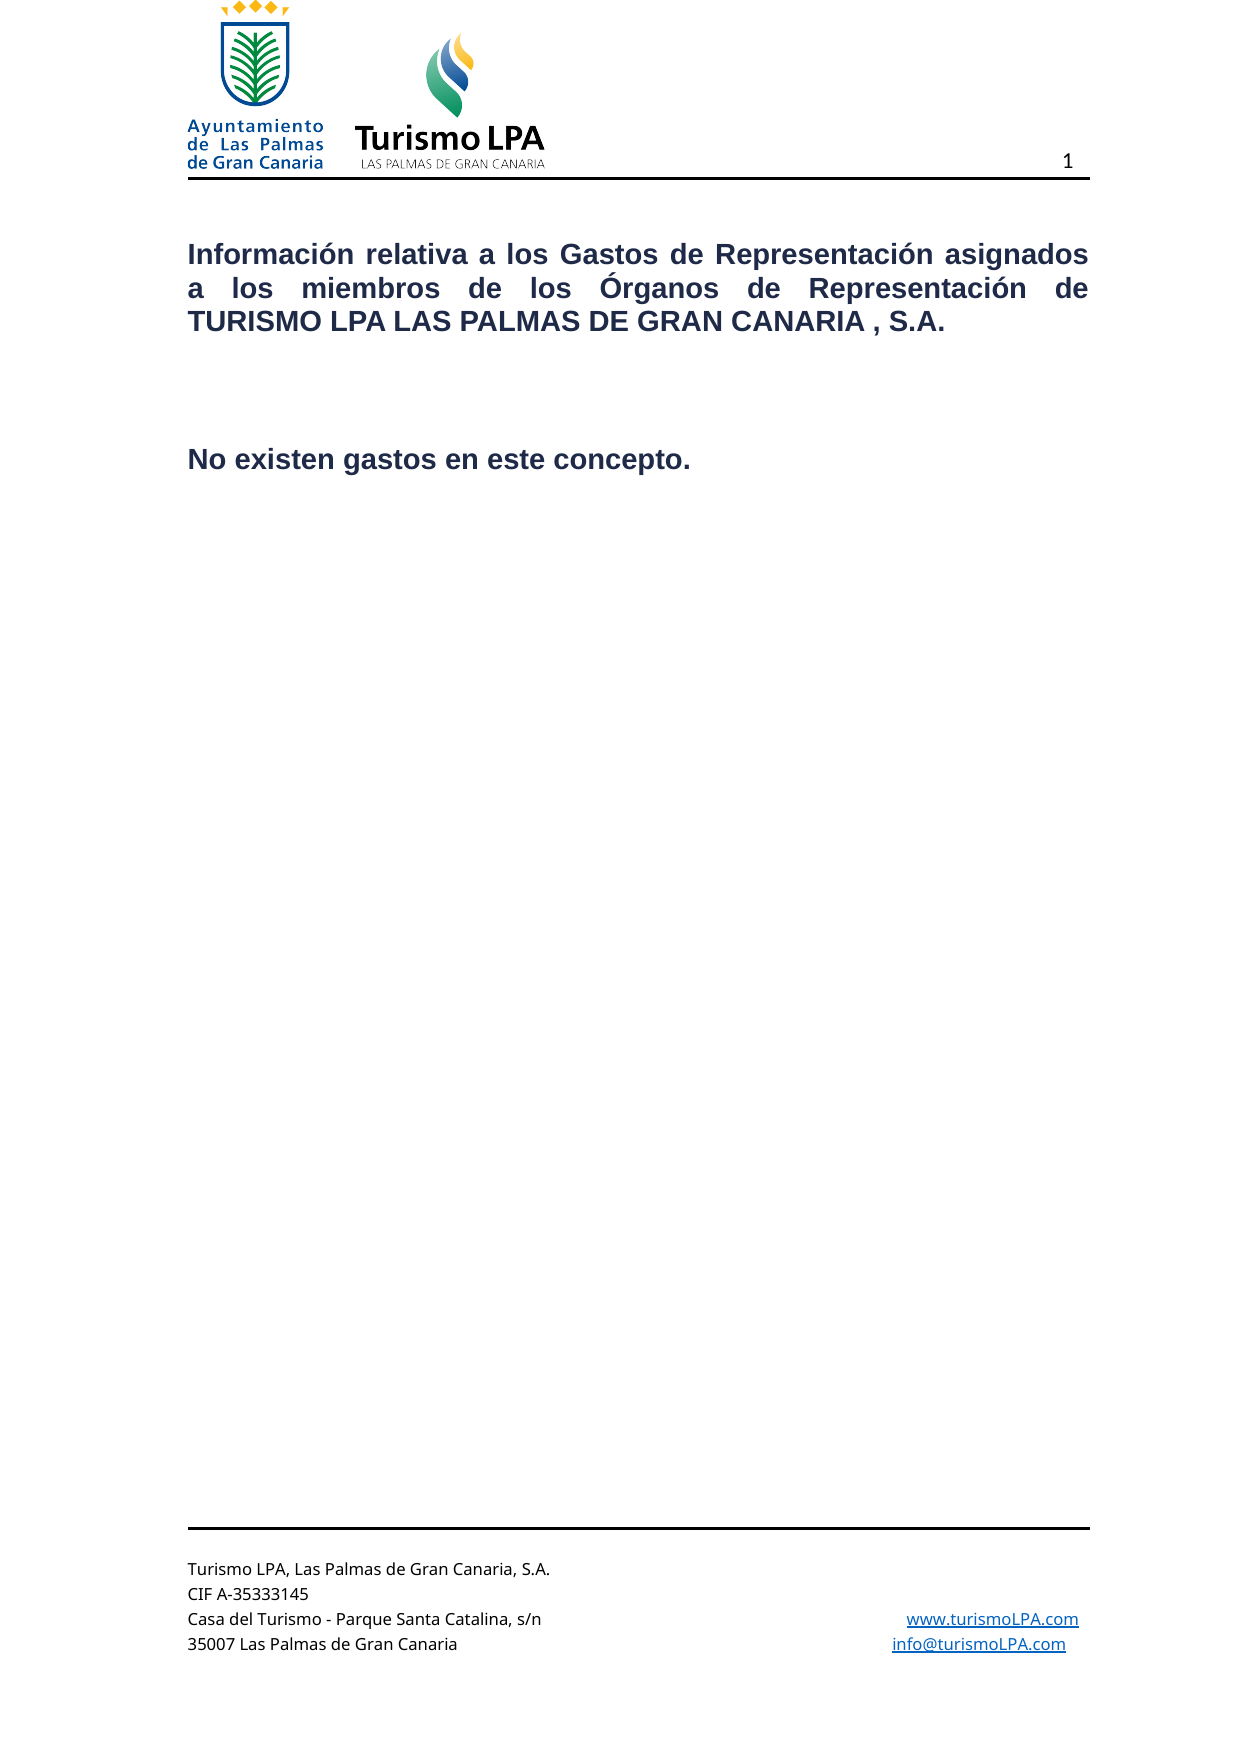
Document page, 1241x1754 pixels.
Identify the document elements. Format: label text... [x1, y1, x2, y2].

text No existen gastos en este concepto. [187, 442, 1090, 476]
picture [187, 0, 545, 169]
text Información relativa a los Gastos de Representación asignados a los miembros de los Órganos de Representación de TURISMO LPA LAS PALMAS DE GRAN CANARIA , S.A. [187, 237, 1090, 338]
